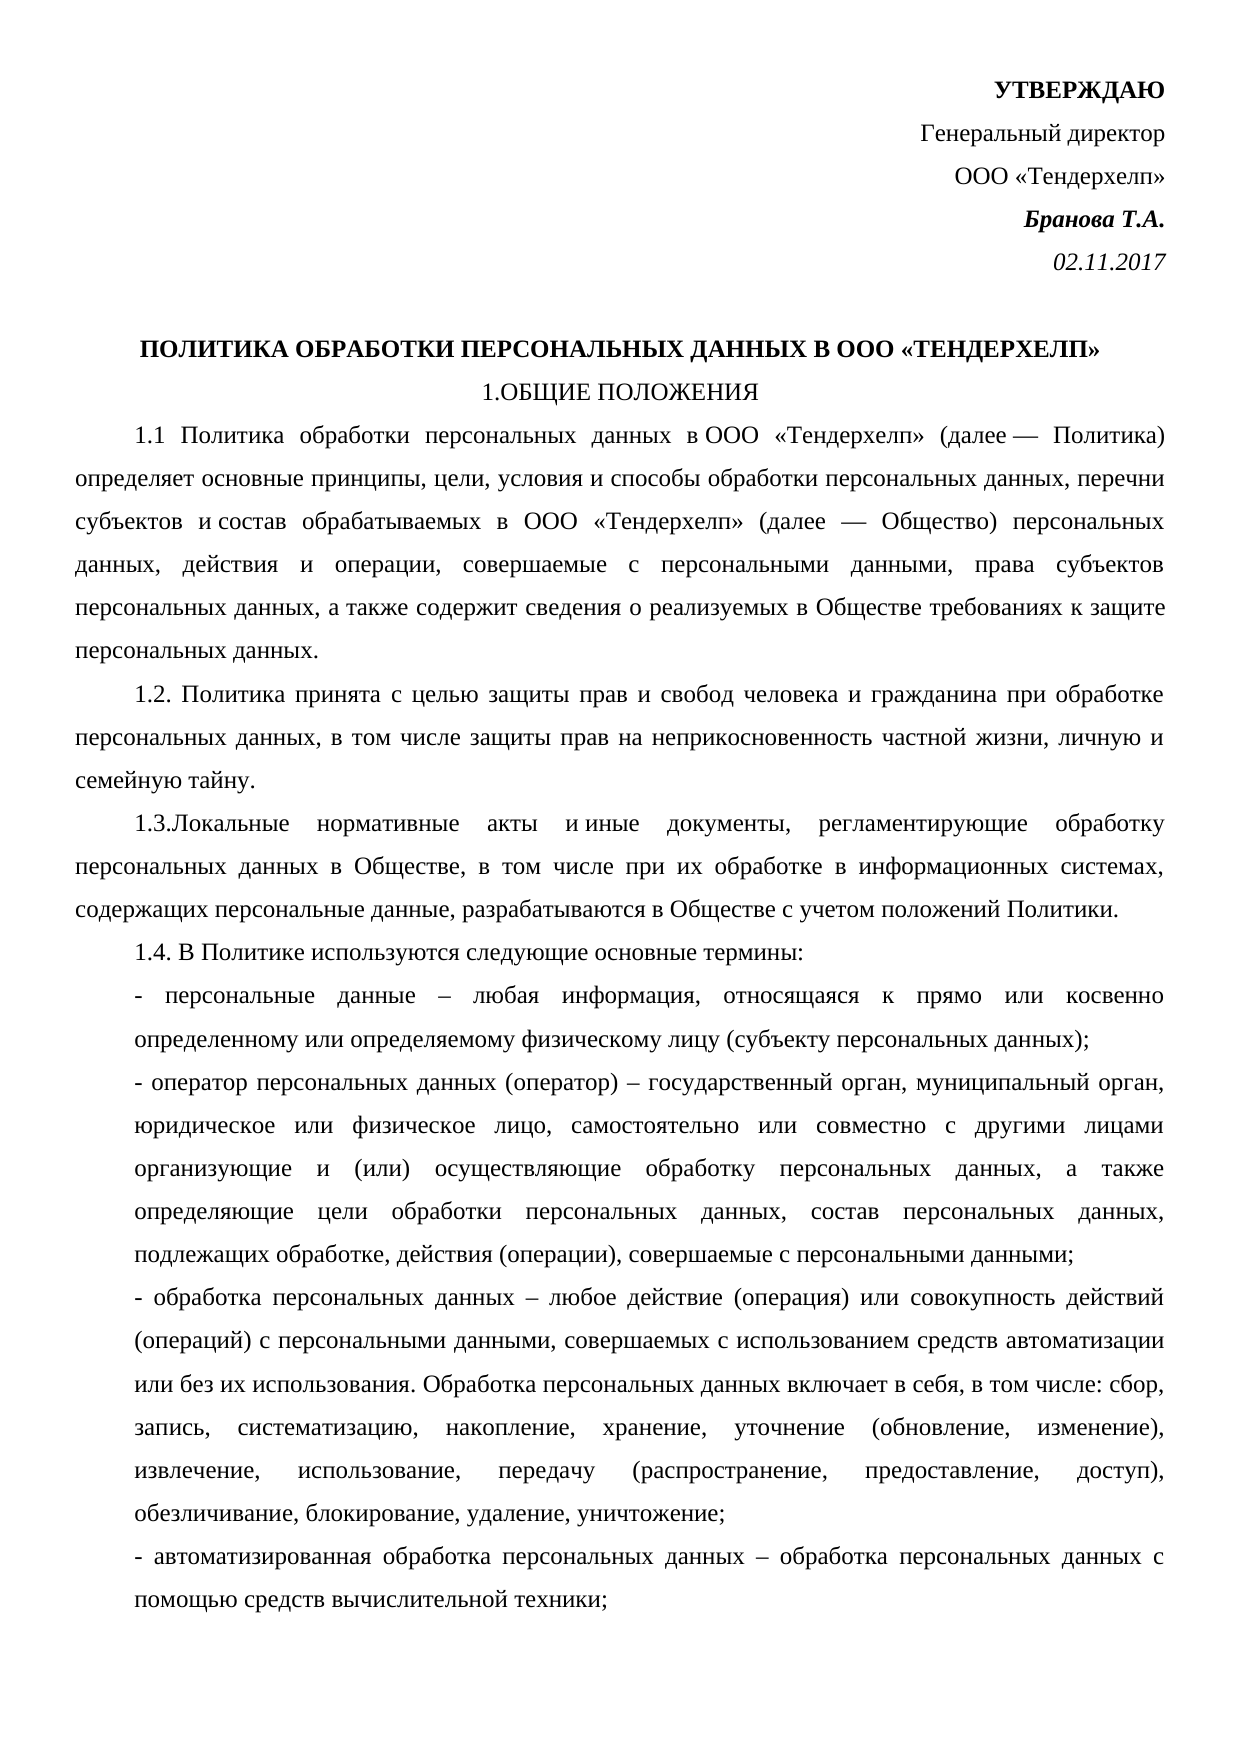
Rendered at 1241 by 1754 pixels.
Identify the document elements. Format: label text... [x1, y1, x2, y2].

text 1.2. Политика принята с целью защиты прав и свобод человека и гражданина при обработке персональных данных, в том числе защиты прав на неприкосновенность частной жизни, личную и семейную тайну. [75, 679, 1165, 794]
text - персональные данные – любая информация, относящаяся к прямо или косвенно определенному или определяемому физическому лицу (субъекту персональных данных); [134, 981, 1165, 1052]
text - автоматизированная обработка персональных данных – обработка персональных данных с помощью средств вычислительной техники; [134, 1541, 1165, 1613]
text 1.3.Локальные нормативные акты и иные документы, регламентирующие обработку персональных данных в Обществе, в том числе при их обработке в информационных системах, содержащих персональные данные, разрабатываются в Обществе с учетом положений Политики. [75, 808, 1165, 923]
text Генеральный директор [75, 118, 1165, 147]
text ООО «Тендерхелп» [75, 161, 1165, 190]
text УТВЕРЖДАЮ [75, 75, 1165, 104]
text - обработка персональных данных – любое действие (операция) или совокупность действий (операций) с персональными данными, совершаемых с использованием средств автоматизации или без их использования. Обработка персональных данных включает в себя, в том числе: сбор, запись, систематизацию, накопление, хранение, уточнение (обновление, изменение), извлечение, использование, передачу (распространение, предоставление, доступ), обезличивание, блокирование, удаление, уничтожение; [134, 1282, 1165, 1527]
text 02.11.2017 [75, 247, 1165, 276]
text 1.4. В Политике используются следующие основные термины: [75, 937, 1165, 966]
text 1.1 Политика обработки персональных данных в ООО «Тендерхелп» (далее — Политика) определяет основные принципы, цели, условия и способы обработки персональных данных, перечни субъектов и состав обрабатываемых в ООО «Тендерхелп» (далее — Общество) персональных данных, действия и операции, совершаемые с персональными данными, права субъектов персональных данных, а также содержит сведения о реализуемых в Обществе требованиях к защите персональных данных. [75, 420, 1165, 664]
text ПОЛИТИКА ОБРАБОТКИ ПЕРСОНАЛЬНЫХ ДАННЫХ В ООО «ТЕНДЕРХЕЛП» 1.ОБЩИЕ ПОЛОЖЕНИЯ [75, 334, 1165, 406]
text - оператор персональных данных (оператор) – государственный орган, муниципальный орган, юридическое или физическое лицо, самостоятельно или совместно с другими лицами организующие и (или) осуществляющие обработку персональных данных, а также определяющие цели обработки персональных данных, состав персональных данных, подлежащих обработке, действия (операции), совершаемые с персональными данными; [134, 1067, 1165, 1268]
text Бранова Т.А. [75, 204, 1165, 233]
